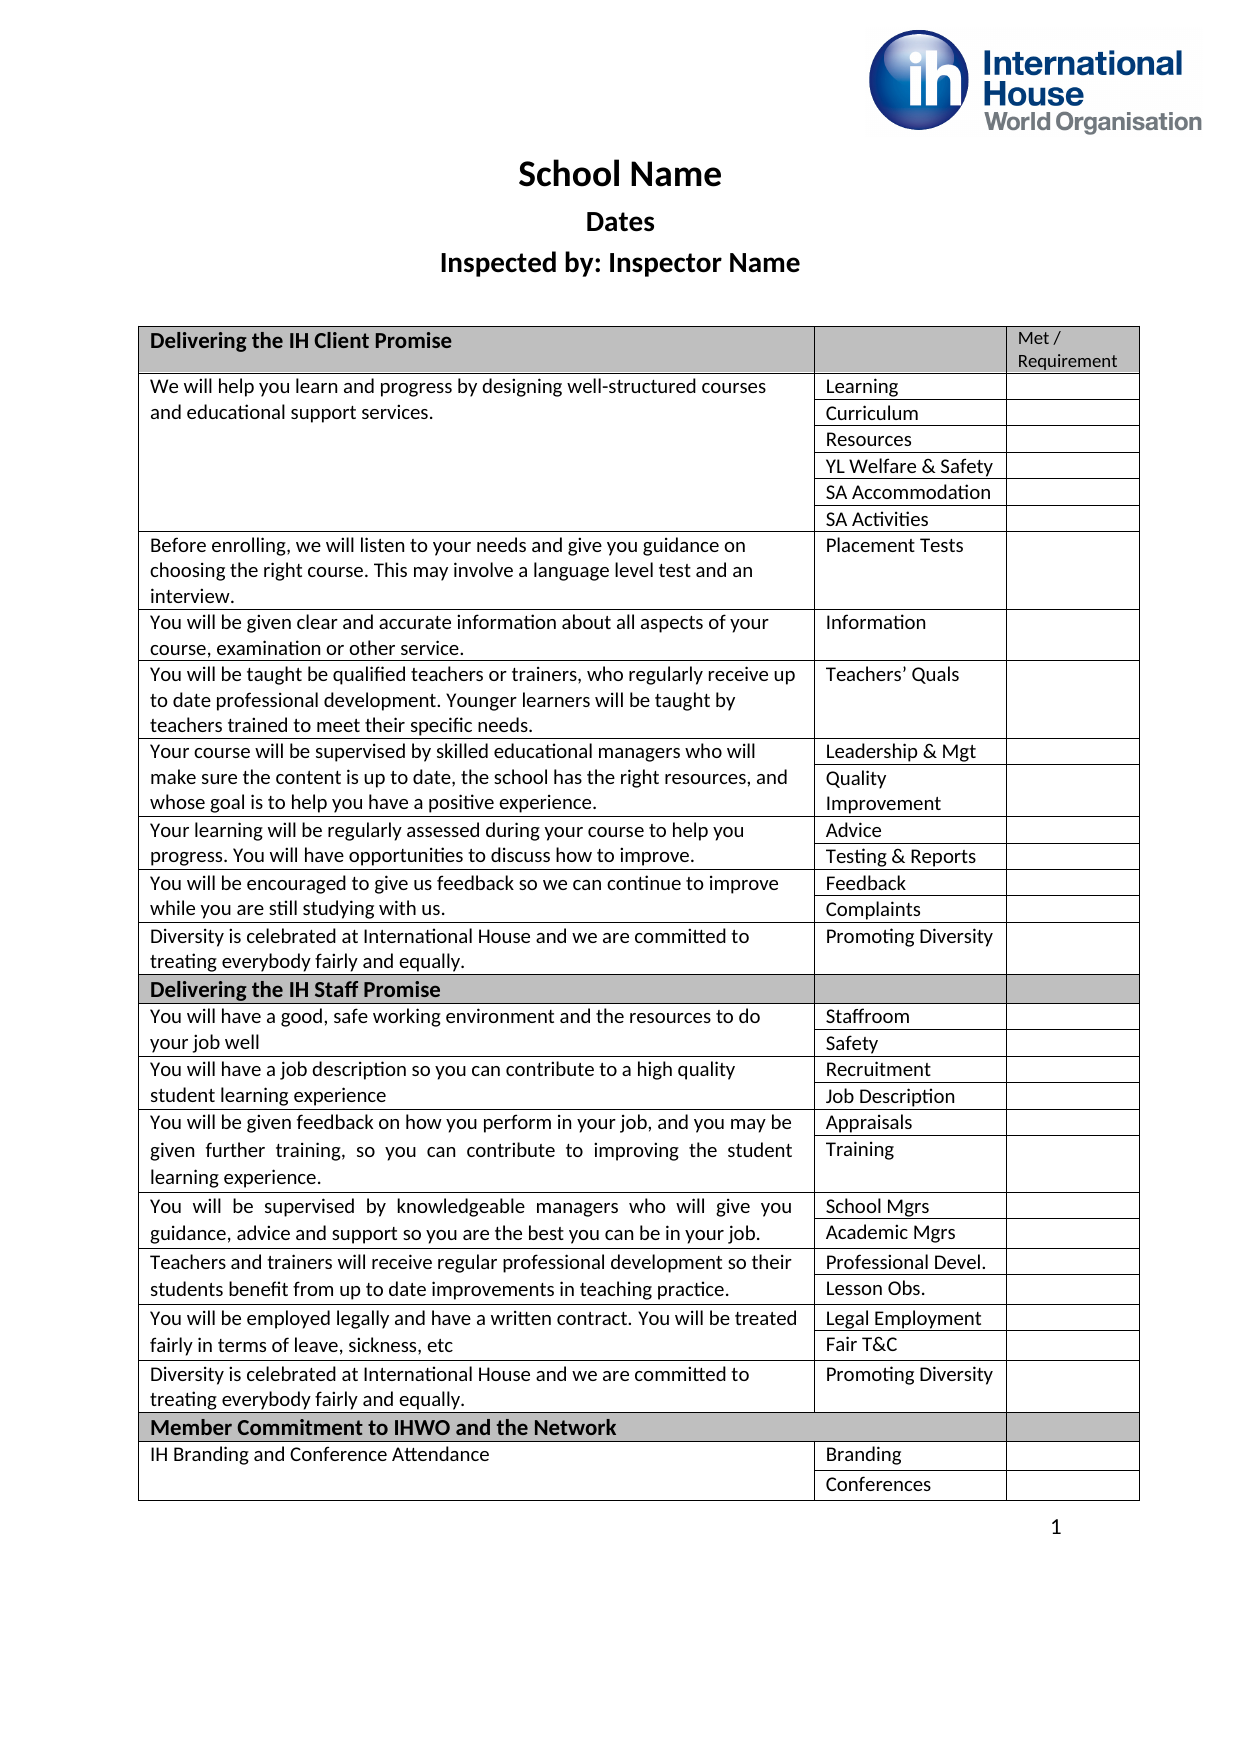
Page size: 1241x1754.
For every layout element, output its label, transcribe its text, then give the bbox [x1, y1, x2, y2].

table_cell [1007, 844, 1139, 869]
table_cell Professional Devel. [815, 1249, 1006, 1274]
table_cell [1007, 661, 1139, 738]
table_cell Job Description [815, 1083, 1006, 1108]
table_cell Branding [815, 1442, 1006, 1470]
table_header [815, 327, 1006, 372]
table_cell [1007, 1471, 1139, 1499]
table_cell Feedback [815, 870, 1006, 895]
table_cell We will help you learn and progress by designing well-structured courses and educational support services. [139, 374, 814, 531]
table_cell [1007, 1057, 1139, 1082]
table_cell Recruitment [815, 1057, 1006, 1082]
table_cell Your learning will be regularly assessed during your course to help you progress. You will have opportunities to discuss how to improve. [139, 817, 814, 869]
table_cell You will have a job description so you can contribute to a high quality student learning experience [139, 1057, 814, 1108]
table_cell Safety [815, 1030, 1006, 1056]
table_cell Teachers’ Quals [815, 661, 1006, 738]
table_cell You will be given feedback on how you perform in your job, and you may be given further training, so you can contribute to improving the student learning experience. [139, 1110, 814, 1192]
table_cell Staffroom [815, 1004, 1006, 1029]
table_cell You will be taught be qualified teachers or trainers, who regularly receive up to date professional development. Younger learners will be taught by teachers trained to meet their specific needs. [139, 661, 814, 738]
table_cell [1007, 453, 1139, 478]
text Dates [150, 203, 1090, 238]
table_cell [1007, 1004, 1139, 1029]
table_cell Academic Mgrs [815, 1219, 1006, 1248]
table_cell [1007, 1110, 1139, 1135]
text Inspected by: Inspector Name [150, 244, 1090, 279]
table_cell Diversity is celebrated at International House and we are committed to treating everybody fairly and equally. [139, 923, 814, 974]
table_cell Lesson Obs. [815, 1275, 1006, 1304]
table_cell Resources [815, 426, 1006, 452]
table_cell [1007, 739, 1139, 764]
table_cell You will be supervised by knowledgeable managers who will give you guidance, advice and support so you are the best you can be in your job. [139, 1193, 814, 1248]
table_cell Before enrolling, we will listen to your needs and give you guidance on choosing the right course. This may involve a language level test and an interview. [139, 532, 814, 608]
table_cell [1007, 1249, 1139, 1274]
table_cell Your course will be supervised by skilled educational managers who will make sure the content is up to date, the school has the right resources, and whose goal is to help you have a positive experience. [139, 739, 814, 816]
table_cell Diversity is celebrated at International House and we are committed to treating everybody fairly and equally. [139, 1361, 814, 1412]
table_cell [1007, 1413, 1139, 1441]
table_cell YL Welfare & Safety [815, 453, 1006, 478]
table_cell Conferences [815, 1471, 1006, 1499]
table_cell Promoting Diversity [815, 1361, 1006, 1412]
table_cell [1007, 1193, 1139, 1218]
table_cell Appraisals [815, 1110, 1006, 1135]
table_header Met / Requirement [1007, 327, 1139, 372]
table_cell [1007, 1030, 1139, 1056]
table_cell [1007, 400, 1139, 425]
table_cell Learning [815, 374, 1006, 399]
table_cell Quality Improvement [815, 765, 1006, 816]
text School Name [150, 150, 1090, 196]
table_cell Testing & Reports [815, 844, 1006, 869]
table_cell IH Branding and Conference Attendance [139, 1442, 814, 1499]
table_cell [1007, 506, 1139, 531]
table_cell [1007, 1083, 1139, 1108]
table_cell You will be employed legally and have a written contract. You will be treated fairly in terms of leave, sickness, etc [139, 1305, 814, 1360]
table_cell [1007, 870, 1139, 895]
table_cell SA Activities [815, 506, 1006, 531]
table_cell [1007, 1275, 1139, 1304]
table_cell [1007, 479, 1139, 505]
table_cell Fair T&C [815, 1331, 1006, 1360]
table_cell [1007, 1331, 1139, 1360]
table_cell [1007, 532, 1139, 608]
table_cell Complaints [815, 896, 1006, 922]
table_cell [1007, 765, 1139, 816]
table_cell You will be given clear and accurate information about all aspects of your course, examination or other service. [139, 610, 814, 660]
table_cell Promoting Diversity [815, 923, 1006, 974]
table_cell [1007, 1442, 1139, 1470]
table_cell Member Commitment to IHWO and the Network [139, 1413, 1006, 1441]
table_cell Teachers and trainers will receive regular professional development so their students benefit from up to date improvements in teaching practice. [139, 1249, 814, 1304]
table_cell School Mgrs [815, 1193, 1006, 1218]
table_cell [1007, 1136, 1139, 1192]
table_cell Legal Employment [815, 1305, 1006, 1330]
table_cell [1007, 426, 1139, 452]
table_cell [1007, 374, 1139, 399]
table_cell [1007, 1219, 1139, 1248]
table_cell Information [815, 610, 1006, 660]
table_cell Leadership & Mgt [815, 739, 1006, 764]
table_cell [1007, 1305, 1139, 1330]
table_cell [1007, 1361, 1139, 1412]
table_cell [1007, 896, 1139, 922]
table_cell [1007, 923, 1139, 974]
table_cell [815, 975, 1006, 1003]
table_cell Delivering the IH Staff Promise [139, 975, 814, 1003]
table_cell Advice [815, 817, 1006, 842]
picture [864, 27, 1203, 137]
table_cell You will be encouraged to give us feedback so we can continue to improve while you are still studying with us. [139, 870, 814, 922]
table_cell You will have a good, safe working environment and the resources to do your job well [139, 1004, 814, 1056]
table_cell Training [815, 1136, 1006, 1192]
table_cell Placement Tests [815, 532, 1006, 608]
table_cell [1007, 610, 1139, 660]
table_cell Curriculum [815, 400, 1006, 425]
table_cell SA Accommodation [815, 479, 1006, 505]
table_cell [1007, 817, 1139, 842]
table_header Delivering the IH Client Promise [139, 327, 814, 372]
table_cell [1007, 975, 1139, 1003]
